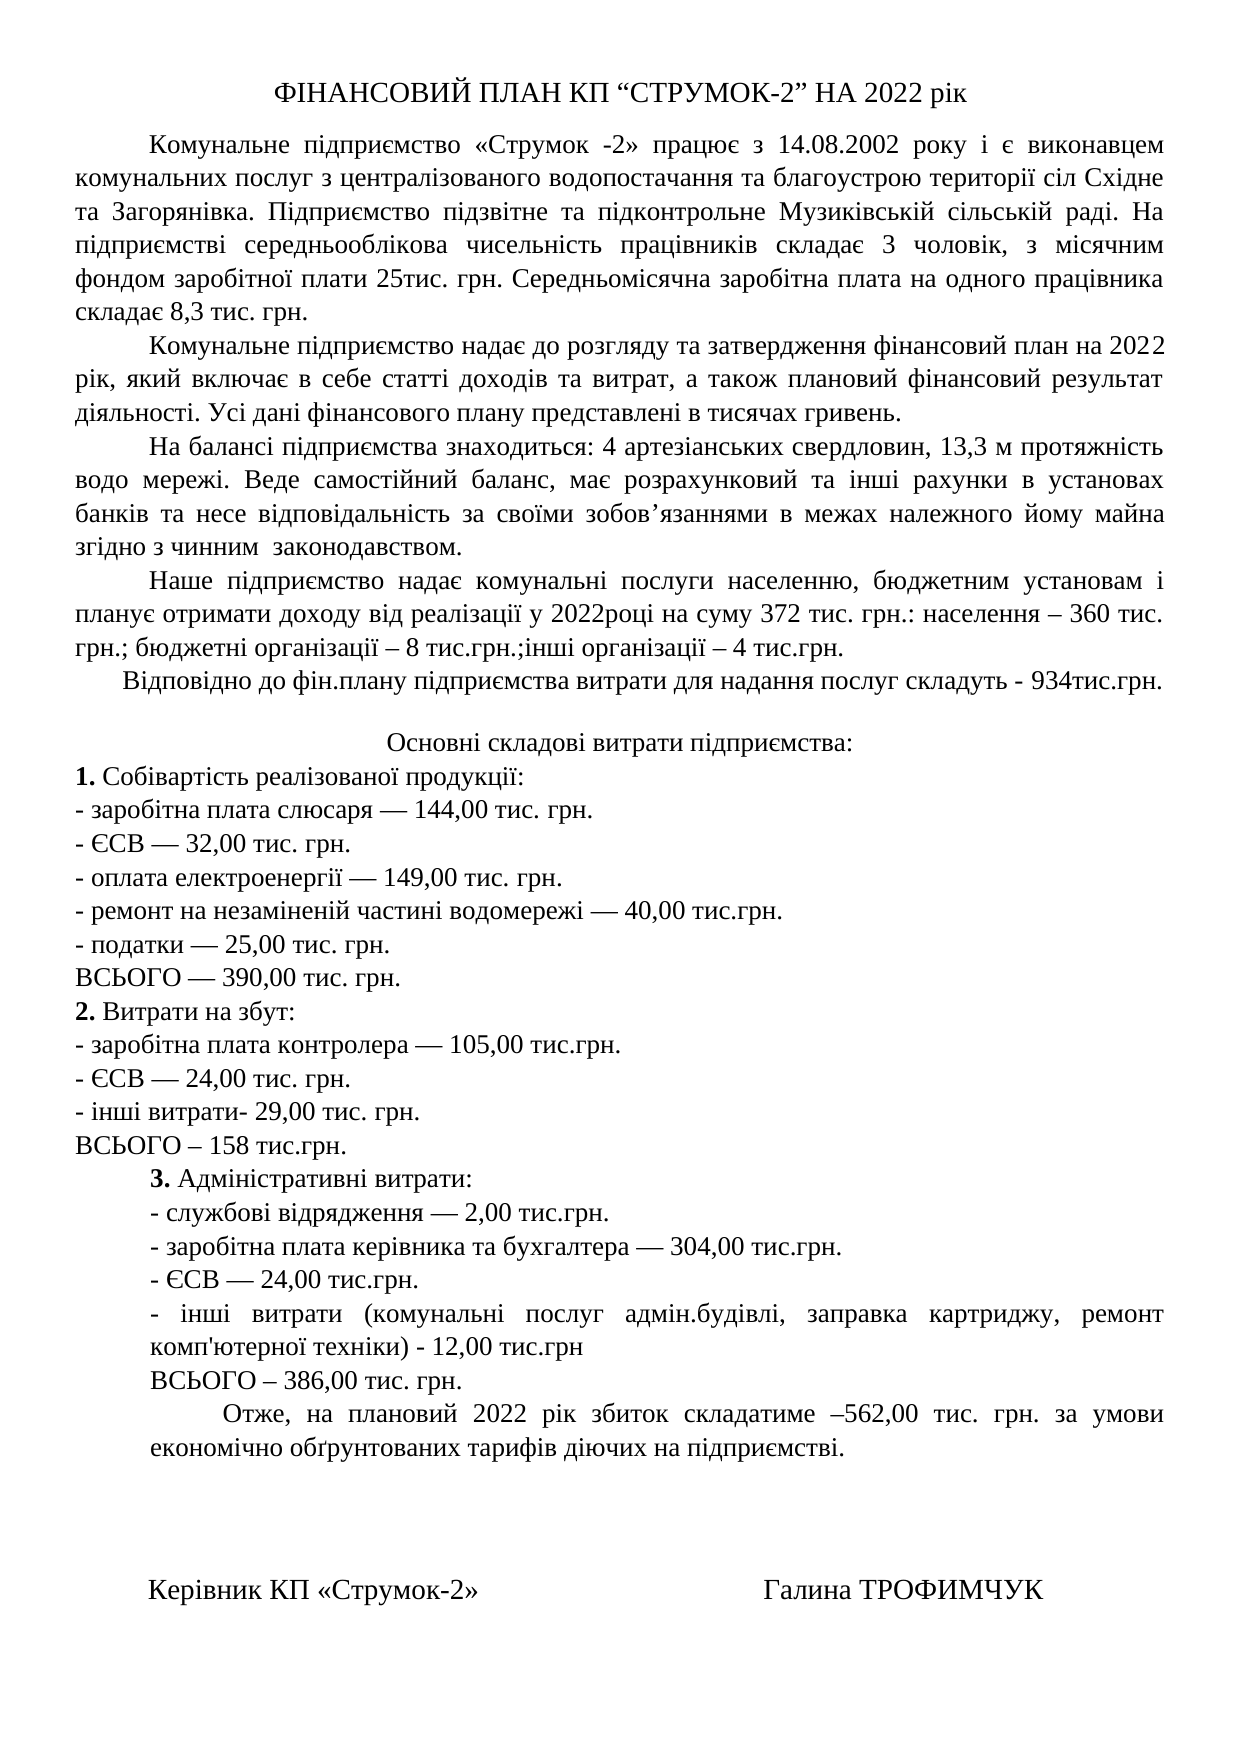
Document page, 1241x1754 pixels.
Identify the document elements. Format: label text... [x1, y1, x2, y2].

text На балансі підприємства знаходиться: 4 артезіанських свердловин, 13,3 м протяжність водо мережі. Веде самостійний баланс, має розрахунковий та інші рахунки в установах банків та несе відповідальність за своїми зобов’язаннями в межах належного йому майна згідно з чинним законодавством. [75, 430, 1165, 561]
list - ЄСВ — 24,00 тис.грн. [150, 1263, 1165, 1294]
list ВСЬОГО – 386,00 тис. грн. [150, 1364, 1165, 1395]
text Основні складові витрати підприємства: [75, 726, 1165, 758]
text - ремонт на незаміненій частині водомережі — 40,00 тис.грн. [75, 894, 1165, 925]
text Наше підприємство надає комунальні послуги населенню, бюджетним установам і планує отримати доходу від реалізації у 2022році на суму 372 тис. грн.: населення – 360 тис. грн.; бюджетні організації – 8 тис.грн.;інші організації – 4 тис.грн. [75, 564, 1165, 662]
text - податки — 25,00 тис. грн. [75, 928, 1165, 959]
list - інші витрати (комунальні послуг адмін.будівлі, заправка картриджу, ремонт комп'ютерної техніки) - 12,00 тис.грн [150, 1297, 1165, 1361]
text - інші витрати- 29,00 тис. грн. [75, 1095, 1165, 1127]
text Відповідно до фін.плану підприємства витрати для надання послуг складуть - 934тис.грн. [75, 664, 1165, 696]
list Отже, на плановий 2022 рік збиток складатиме –562,00 тис. грн. за умови економічно обґрунтованих тарифів діючих на підприємстві. [150, 1397, 1165, 1462]
text - заробітна плата контролера — 105,00 тис.грн. [75, 1028, 1165, 1059]
text - заробітна плата слюсаря — 144,00 тис. грн. [75, 793, 1165, 825]
text ВСЬОГО – 158 тис.грн. [75, 1129, 1165, 1160]
text - ЄСВ — 32,00 тис. грн. [75, 827, 1165, 858]
text Комунальне підприємство надає до розгляду та затвердження фінансовий план на 2022 рік, який включає в себе статті доходів та витрат, а також плановий фінансовий результат діяльності. Усі дані фінансового плану представлені в тисячах гривень. [75, 329, 1165, 427]
text Керівник КП «Струмок-2» Галина ТРОФИМЧУК [75, 1572, 1165, 1605]
text Комунальне підприємство «Струмок -2» працює з 14.08.2002 року і є виконавцем комунальних послуг з централізованого водопостачання та благоустрою території сіл Східне та Загорянівка. Підприємство підзвітне та підконтрольне Музиківській сільській раді. На підприємстві середньооблікова чисельність працівників складає 3 чоловік, з місячним фондом заробітної плати 25тис. грн. Середньомісячна заробітна плата на одного працівника складає 8,3 тис. грн. [75, 128, 1165, 327]
list - заробітна плата керівника та бухгалтера — 304,00 тис.грн. [150, 1229, 1165, 1261]
list - службові відрядження — 2,00 тис.грн. [150, 1196, 1165, 1227]
text ФІНАНСОВИЙ ПЛАН КП “СТРУМОК-2” НА 2022 рік [75, 75, 1165, 108]
text ВСЬОГО — 390,00 тис. грн. [75, 961, 1165, 992]
text - оплата електроенергії — 149,00 тис. грн. [75, 861, 1165, 892]
list 3. Адміністративні витрати: [150, 1162, 1165, 1194]
text 2. Витрати на збут: [75, 995, 1165, 1026]
text 1. Собівартість реалізованої продукції: [75, 760, 1165, 791]
text - ЄСВ — 24,00 тис. грн. [75, 1062, 1165, 1093]
